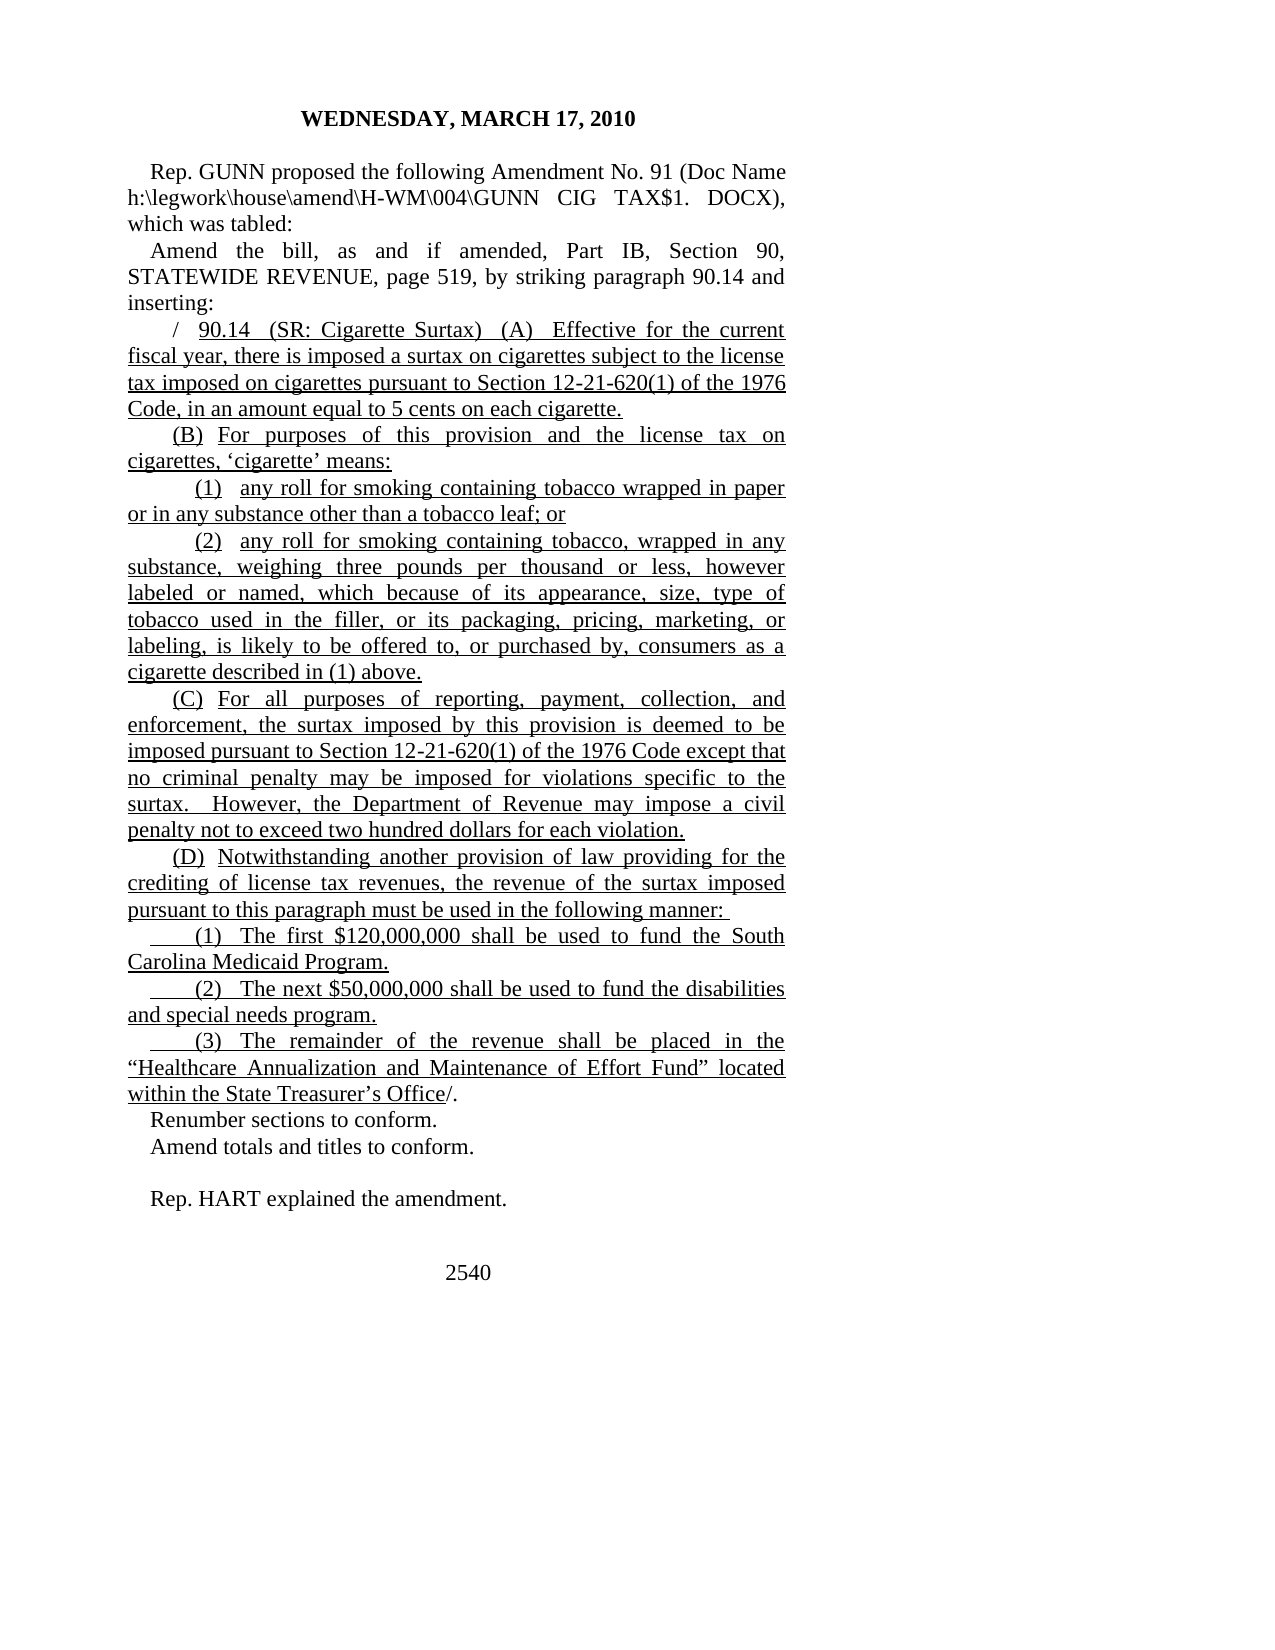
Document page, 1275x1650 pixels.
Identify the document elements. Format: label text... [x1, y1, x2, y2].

text (D) Notwithstanding another provision of law providing for the crediting of license tax revenues, the revenue of the surtax imposed pursuant to this paragraph must be used in the following manner: [127, 843, 786, 892]
text Amend totals and titles to conform. [127, 1133, 786, 1159]
text / 90.14 (SR: Cigarette Surtax) (A) Effective for the current fiscal year, there is imposed a surtax on cigarettes subject to the license tax imposed on cigarettes pursuant to Section 12-21-620(1) of the 1976 Code, in an amount equal to 5 cents on each cigarette. [127, 392, 786, 421]
text (D) Notwithstanding another provision of law providing for the crediting of license tax revenues, the revenue of the surtax imposed pursuant to this paragraph must be used in the following manner: [127, 893, 786, 922]
text Amend the bill, as and if amended, Part IB, Section 90, STATEWIDE REVENUE, page 519, by striking paragraph 90.14 and inserting: [127, 237, 786, 316]
text (3) The remainder of the revenue shall be placed in the “Healthcare Annualization and Maintenance of Effort Fund” located within the State Treasurer’s Office/. [127, 1027, 786, 1077]
text / 90.14 (SR: Cigarette Surtax) (A) Effective for the current fiscal year, there is imposed a surtax on cigarettes subject to the license tax imposed on cigarettes pursuant to Section 12-21-620(1) of the 1976 Code, in an amount equal to 5 cents on each cigarette. [127, 316, 786, 391]
text (B) For purposes of this provision and the license tax on cigarettes, ‘cigarette’ means: [127, 421, 786, 474]
text (C) For all purposes of reporting, payment, collection, and enforcement, the surtax imposed by this provision is deemed to be imposed pursuant to Section 12-21-620(1) of the 1976 Code except that no criminal penalty may be imposed for violations specific to the surtax. However, the Department of Revenue may impose a civil penalty not to exceed two hundred dollars for each violation. [127, 685, 786, 734]
text (2) any roll for smoking containing tobacco, wrapped in any substance, weighing three pounds per thousand or less, however labeled or named, which because of its appearance, size, type of tobacco used in the filler, or its packaging, pricing, marketing, or labeling, is likely to be offered to, or purchased by, consumers as a cigarette described in (1) above. [127, 527, 786, 576]
text Rep. GUNN proposed the following Amendment No. 91 (Doc Name h:\legwork\house\amend\H-WM\004\GUNN CIG TAX$1. DOCX), which was tabled: [127, 158, 786, 237]
text (1) any roll for smoking containing tobacco wrapped in paper or in any substance other than a tobacco leaf; or [127, 474, 786, 527]
text (1) The first $120,000,000 shall be used to fund the South Carolina Medicaid Program. [127, 922, 786, 975]
text (3) The remainder of the revenue shall be placed in the “Healthcare Annualization and Maintenance of Effort Fund” located within the State Treasurer’s Office/. [127, 1078, 786, 1106]
text (2) The next $50,000,000 shall be used to fund the disabilities and special needs program. [127, 975, 786, 1027]
text Rep. HART explained the amendment. [127, 1186, 786, 1212]
text Renumber sections to conform. [127, 1106, 786, 1133]
